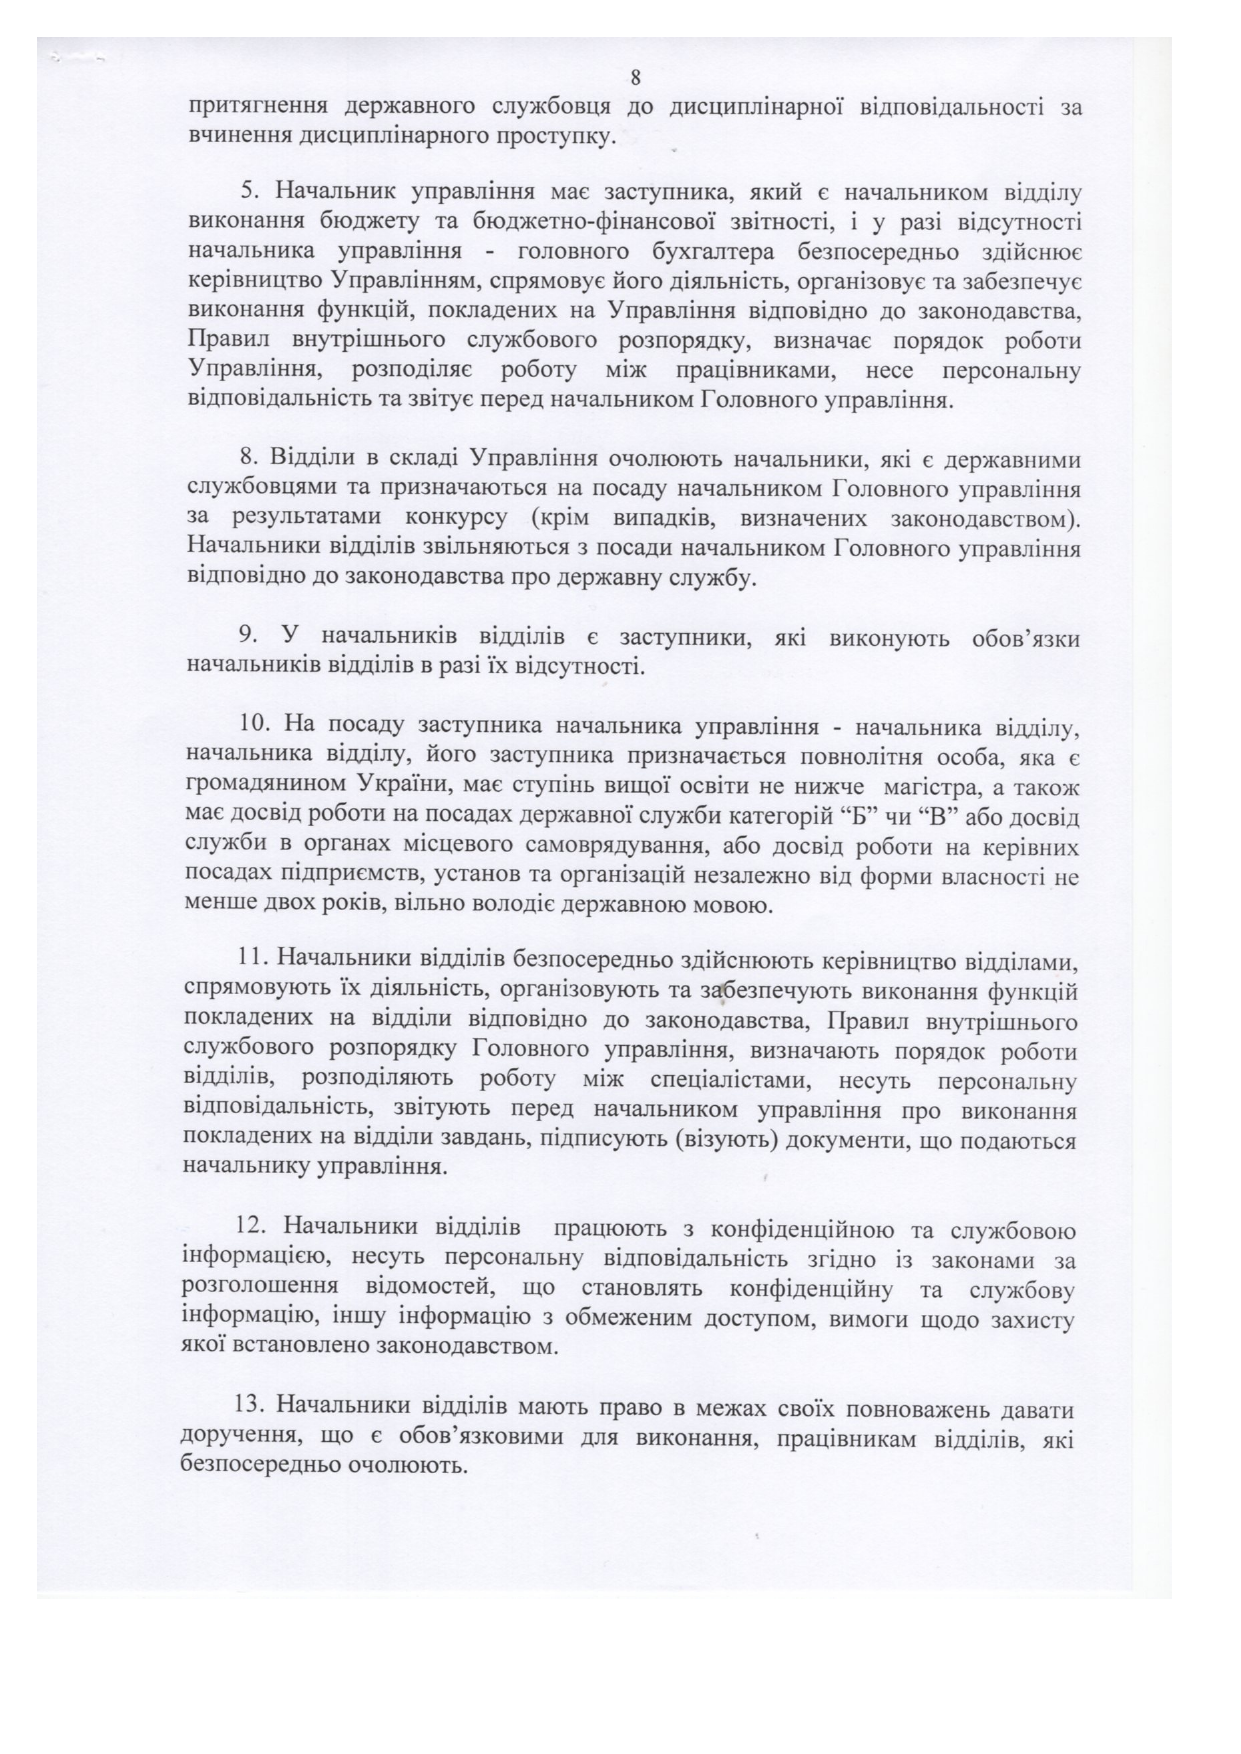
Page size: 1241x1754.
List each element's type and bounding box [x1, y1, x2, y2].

picture [37, 37, 1172, 1599]
